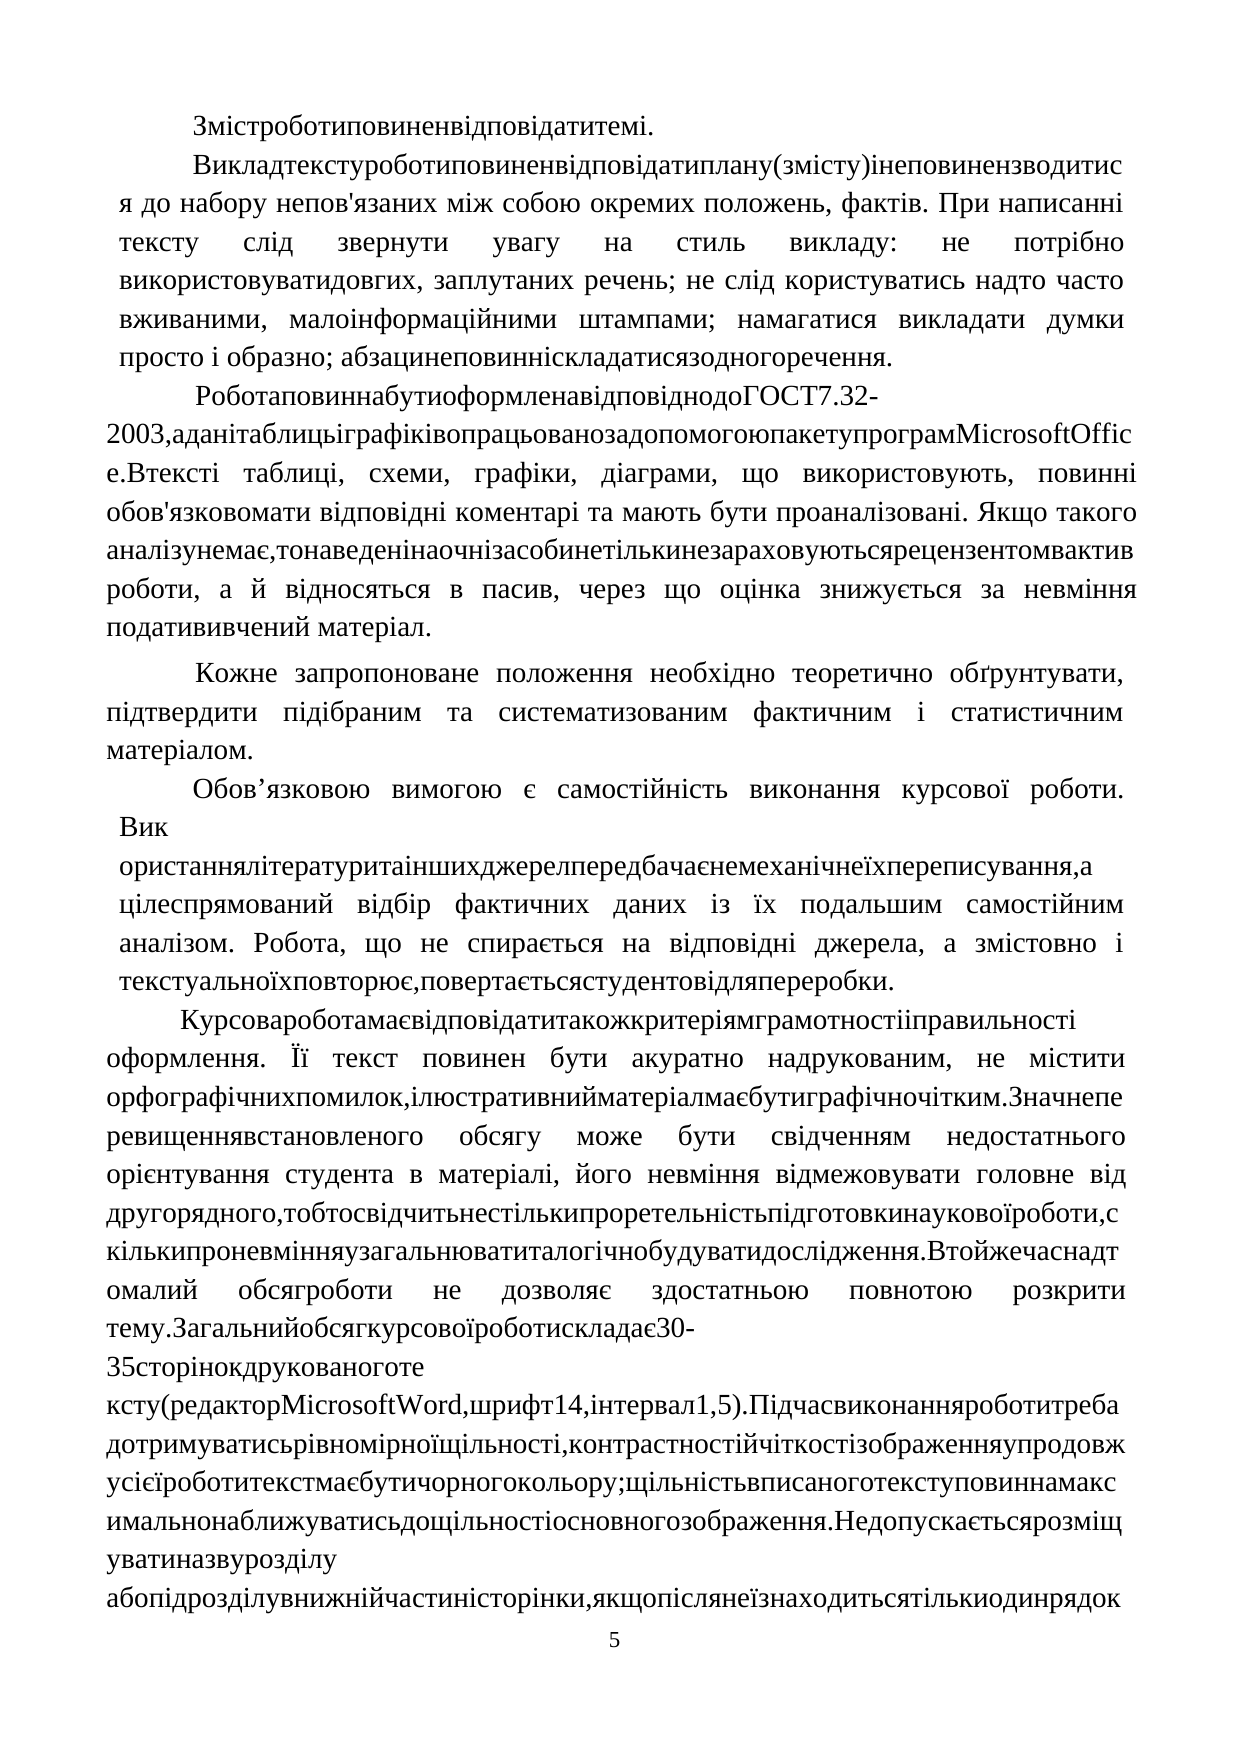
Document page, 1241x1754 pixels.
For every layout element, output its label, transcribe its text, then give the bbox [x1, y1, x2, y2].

text Обов’язковою вимогою є самостійність виконання курсової роботи. Використаннялітературитаіншихджерелпередбачаєнемеханічнеїхпереписування,а цілеспрямований відбір фактичних даних із їх подальшим самостійним аналізом. Робота, що не спирається на відповідні джерела, а змістовно і текстуальноїхповторює,повертаєтьсястудентовідляпереробки. [119, 771, 1125, 997]
text Змістроботиповиненвідповідатитемі. [192, 108, 1138, 142]
text Викладтекстуроботиповиненвідповідатиплану(змісту)інеповинензводитися до набору непов'язаних між собою окремих положень, фактів. При написанні тексту слід звернути увагу на стиль викладу: не потрібно використовуватидовгих, заплутаних речень; не слід користуватись надто часто вживаними, малоінформаційними штампами; намагатися викладати думки просто і образно; абзацинеповинніскладатисязодногоречення. [119, 147, 1125, 373]
text Кожне запропоноване положення необхідно теоретично обґрунтувати, підтвердити підібраним та систематизованим фактичним і статистичним матеріалом. [106, 655, 1124, 766]
text РоботаповиннабутиоформленавідповіднодоГОСТ7.32-2003,аданітаблицьіграфіківопрацьованозадопомогоюпакетупрограмMicrosoftOffice.Втексті таблиці, схеми, графіки, діаграми, що використовують, повинні обов'язковомати відповідні коментарі та мають бути проаналізовані. Якщо такого аналізунемає,тонаведенінаочнізасобинетількинезараховуютьсярецензентомвактивроботи, а й відносяться в пасив, через що оцінка знижується за невміння податививчений матеріал. [106, 378, 1138, 643]
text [106, 1002, 1126, 1614]
